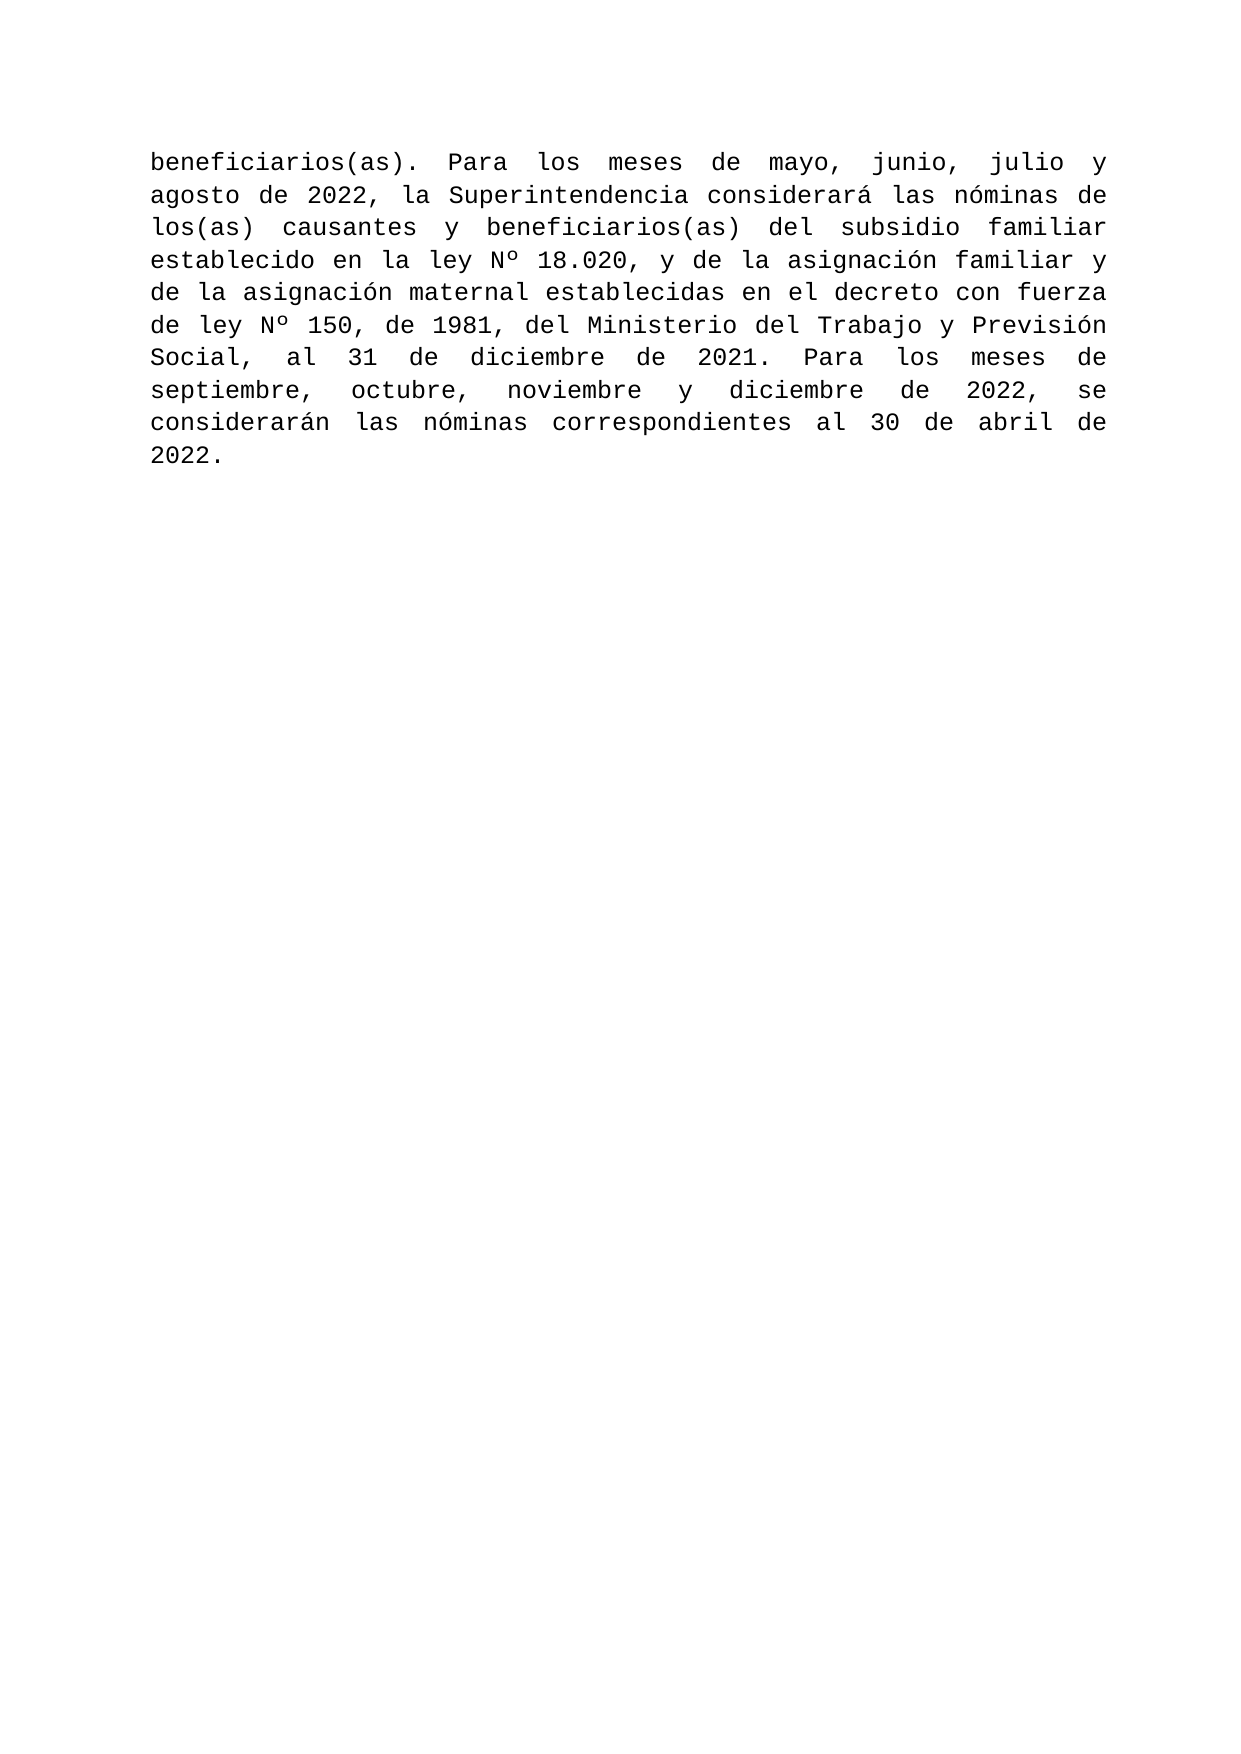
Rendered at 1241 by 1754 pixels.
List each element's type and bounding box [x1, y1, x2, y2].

text [150, 150, 1107, 471]
